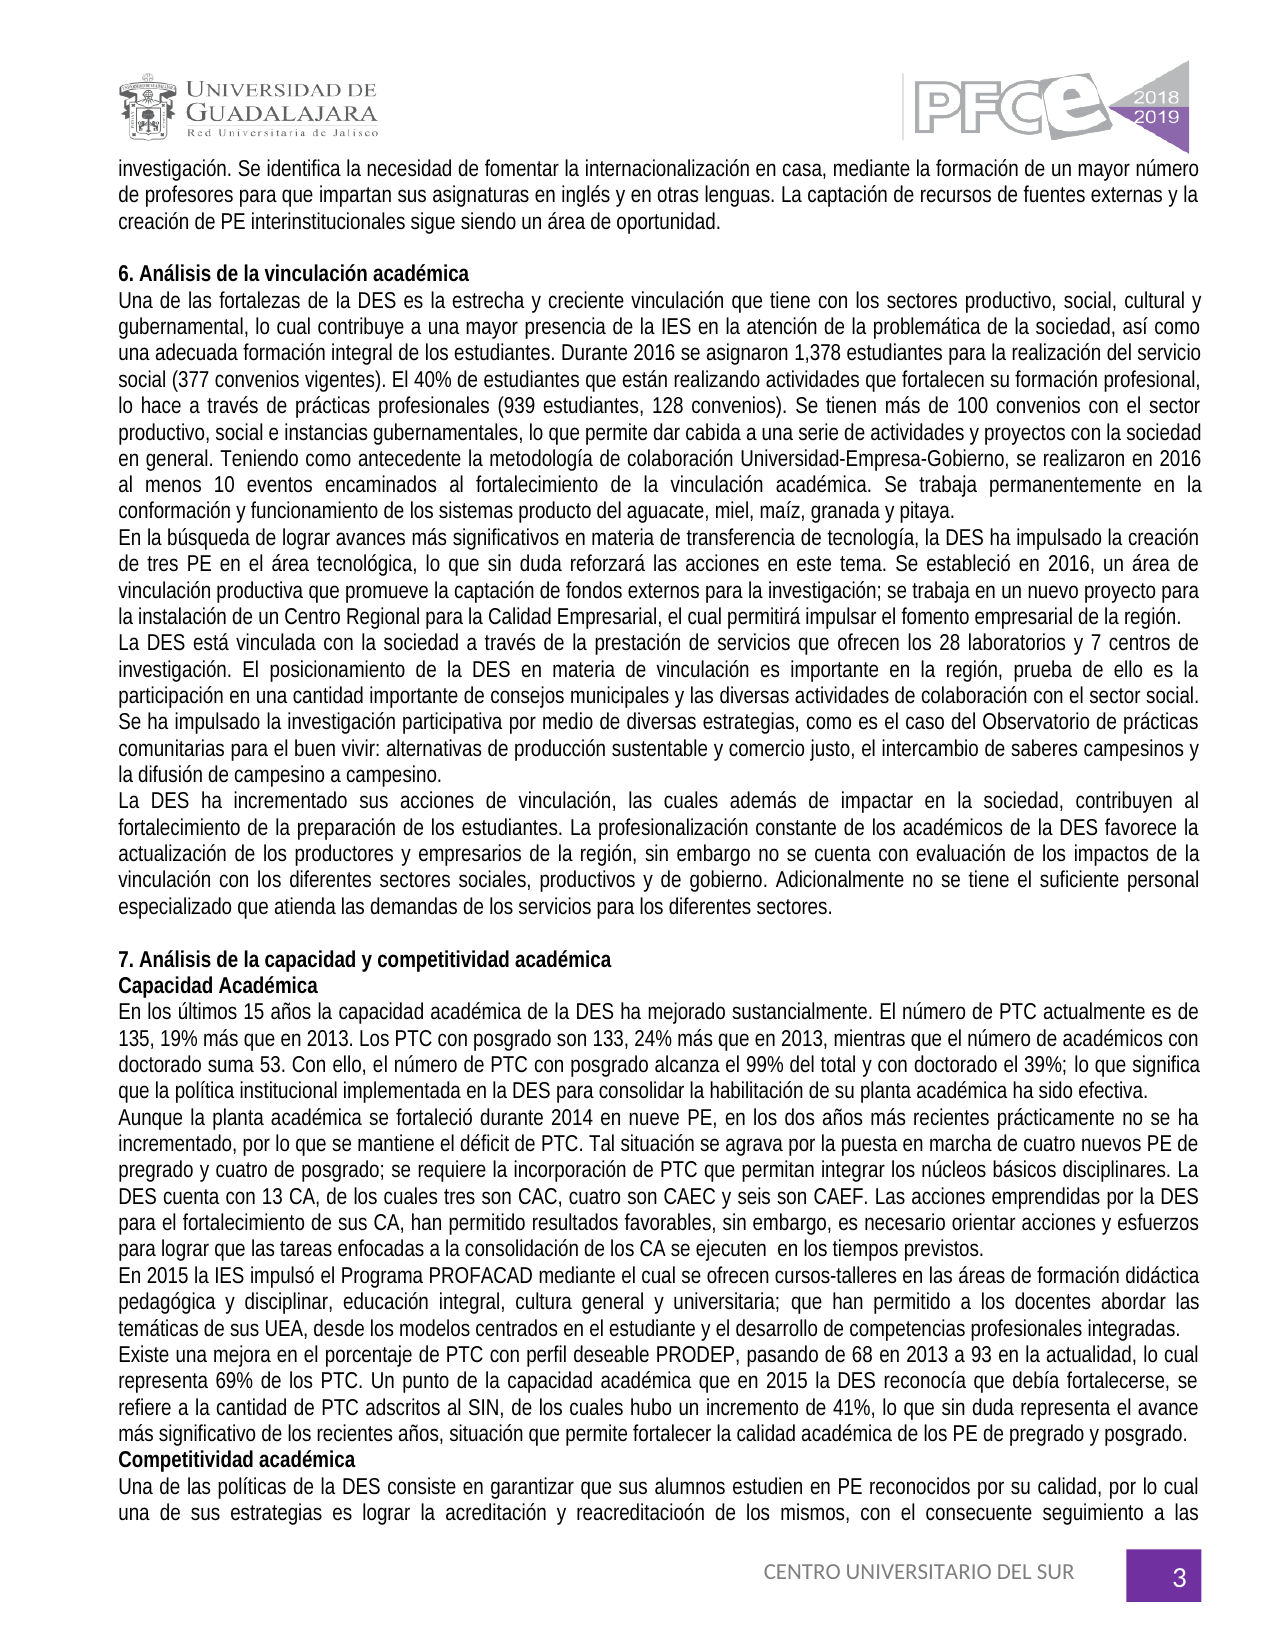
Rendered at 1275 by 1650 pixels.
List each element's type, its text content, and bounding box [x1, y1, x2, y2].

text Una de las fortalezas de la DES es la estrecha y creciente vinculación que tiene con los sectores productivo, social, cultural y gubernamental, lo cual contribuye a una mayor presencia de la IES en la atención de la problemática de la sociedad, así como una adecuada formación integral de los estudiantes. Durante 2016 se asignaron 1,378 estudiantes para la realización del servicio social (377 convenios vigentes). El 40% de estudiantes que están realizando actividades que fortalecen su formación profesional, lo hace a través de prácticas profesionales (939 estudiantes, 128 convenios). Se tienen más de 100 convenios con el sector productivo, social e instancias gubernamentales, lo que permite dar cabida a una serie de actividades y proyectos con la sociedad en general. Teniendo como antecedente la metodología de colaboración Universidad-Empresa-Gobierno, se realizaron en 2016 al menos 10 eventos encaminados al fortalecimiento de la vinculación académica. Se trabaja permanentemente en la conformación y funcionamiento de los sistemas producto del aguacate, miel, maíz, granada y pitaya. [118, 287, 1202, 524]
text 6. Análisis de la vinculación académica [118, 260, 1200, 287]
text 7. Análisis de la capacidad y competitividad académica [118, 946, 1200, 972]
text En 2015 la IES impulsó el Programa PROFACAD mediante el cual se ofrecen cursos-talleres en las áreas de formación didáctica pedagógica y disciplinar, educación integral, cultura general y universitaria; que han permitido a los docentes abordar las temáticas de sus UEA, desde los modelos centrados en el estudiante y el desarrollo de competencias profesionales integradas. [118, 1262, 1200, 1341]
text La DES ha incrementado sus acciones de vinculación, las cuales además de impactar en la sociedad, contribuyen al fortalecimiento de la preparación de los estudiantes. La profesionalización constante de los académicos de la DES favorece la actualización de los productores y empresarios de la región, sin embargo no se cuenta con evaluación de los impactos de la vinculación con los diferentes sectores sociales, productivos y de gobierno. Adicionalmente no se tiene el suficiente personal especializado que atienda las demandas de los servicios para los diferentes sectores. [118, 787, 1200, 919]
text En los últimos 15 años la capacidad académica de la DES ha mejorado sustancialmente. El número de PTC actualmente es de 135, 19% más que en 2013. Los PTC con posgrado son 133, 24% más que en 2013, mientras que el número de académicos con doctorado suma 53. Con ello, el número de PTC con posgrado alcanza el 99% del total y con doctorado el 39%; lo que significa que la política institucional implementada en la DES para consolidar la habilitación de su planta académica ha sido efectiva. [118, 998, 1200, 1104]
text Aunque la planta académica se fortaleció durante 2014 en nueve PE, en los dos años más recientes prácticamente no se ha incrementado, por lo que se mantiene el déficit de PTC. Tal situación se agrava por la puesta en marcha de cuatro nuevos PE de pregrado y cuatro de posgrado; se requiere la incorporación de PTC que permitan integrar los núcleos básicos disciplinares. La DES cuenta con 13 CA, de los cuales tres son CAC, cuatro son CAEC y seis son CAEF. Las acciones emprendidas por la DES para el fortalecimiento de sus CA, han permitido resultados favorables, sin embargo, es necesario orientar acciones y esfuerzos para lograr que las tareas enfocadas a la consolidación de los CA se ejecuten en los tiempos previstos. [118, 1104, 1200, 1262]
text Competitividad académica [118, 1446, 1200, 1473]
text La DES está vinculada con la sociedad a través de la prestación de servicios que ofrecen los 28 laboratorios y 7 centros de investigación. El posicionamiento de la DES en materia de vinculación es importante en la región, prueba de ello es la participación en una cantidad importante de consejos municipales y las diversas actividades de colaboración con el sector social. Se ha impulsado la investigación participativa por medio de diversas estrategias, como es el caso del Observatorio de prácticas comunitarias para el buen vivir: alternativas de producción sustentable y comercio justo, el intercambio de saberes campesinos y la difusión de campesino a campesino. [118, 629, 1200, 787]
text En la búsqueda de lograr avances más significativos en materia de transferencia de tecnología, la DES ha impulsado la creación de tres PE en el área tecnológica, lo que sin duda reforzará las acciones en este tema. Se estableció en 2016, un área de vinculación productiva que promueve la captación de fondos externos para la investigación; se trabaja en un nuevo proyecto para la instalación de un Centro Regional para la Calidad Empresarial, el cual permitirá impulsar el fomento empresarial de la región. [118, 524, 1200, 629]
text Existe una mejora en el porcentaje de PTC con perfil deseable PRODEP, pasando de 68 en 2013 a 93 en la actualidad, lo cual representa 69% de los PTC. Un punto de la capacidad académica que en 2015 la DES reconocía que debía fortalecerse, se refiere a la cantidad de PTC adscritos al SIN, de los cuales hubo un incremento de 41%, lo que sin duda representa el avance más significativo de los recientes años, situación que permite fortalecer la calidad académica de los PE de pregrado y posgrado. [118, 1341, 1200, 1446]
text Capacidad Académica [118, 972, 1200, 998]
picture [118, 59, 1190, 155]
